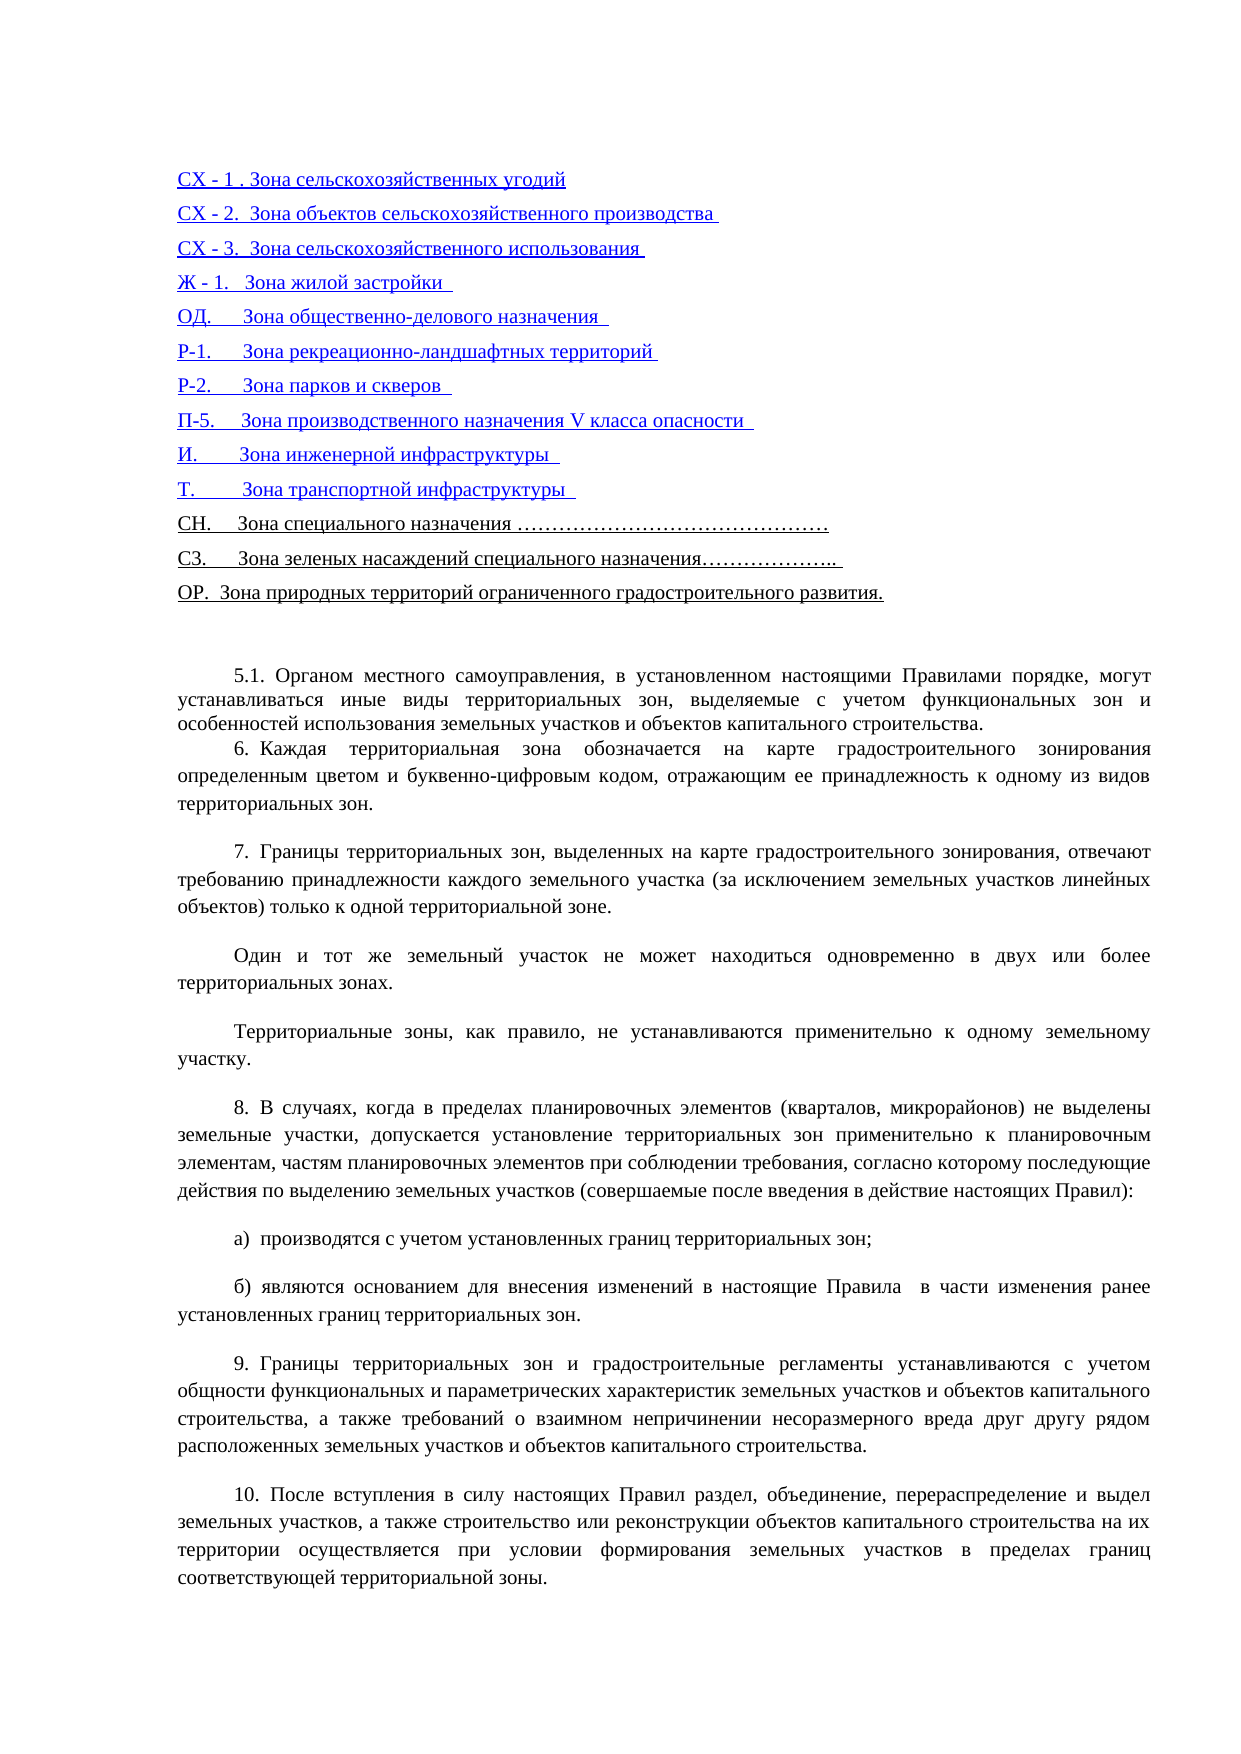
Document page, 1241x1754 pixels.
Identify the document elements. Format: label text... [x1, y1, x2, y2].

text ОР. Зона природных территорий ограниченного градостроительного развития. [177, 580, 1152, 604]
text Р-2. Зона парков и скверов [177, 373, 1152, 397]
text б) являются основанием для внесения изменений в настоящие Правила в части изменения ранее установленных границ территориальных зон. [177, 1274, 1152, 1326]
text Ж - 1. Зона жилой застройки [177, 270, 1152, 294]
text 5.1. Органом местного самоуправления, в установленном настоящими Правилами порядке, могут устанавливаться иные виды территориальных зон, выделяемые с учетом функциональных зон и особенностей использования земельных участков и объектов капитального строительства. [177, 663, 1152, 735]
text Р-1. Зона рекреационно-ландшафтных территорий [177, 339, 1152, 363]
text Один и тот же земельный участок не может находиться одновременно в двух или более территориальных зонах. [177, 943, 1152, 994]
text 8. В случаях, когда в пределах планировочных элементов (кварталов, микрорайонов) не выделены земельные участки, допускается установление территориальных зон применительно к планировочным элементам, частям планировочных элементов при соблюдении требования, согласно которому последующие действия по выделению земельных участков (совершаемые после введения в действие настоящих Правил): [177, 1095, 1152, 1202]
text СН. Зона специального назначения ……………………………………… [177, 511, 1152, 535]
text 7. Границы территориальных зон, выделенных на карте градостроительного зонирования, отвечают требованию принадлежности каждого земельного участка (за исключением земельных участков линейных объектов) только к одной территориальной зоне. [177, 839, 1152, 918]
text СХ - 3. Зона сельскохозяйственного использования [177, 236, 1152, 259]
text С3. Зона зеленых насаждений специального назначения……………….. [177, 546, 1152, 570]
text СХ - 2. Зона объектов сельскохозяйственного производства [177, 201, 1152, 225]
text П-5. Зона производственного назначения V класса опасности [177, 408, 1152, 432]
text 10. После вступления в силу настоящих Правил раздел, объединение, перераспределение и выдел земельных участков, а также строительство или реконструкции объектов капитального строительства на их территории осуществляется при условии формирования земельных участков в пределах границ соответствующей территориальной зоны. [177, 1482, 1152, 1589]
text Т. Зона транспортной инфраструктуры [177, 477, 1152, 501]
text СХ - 1 . Зона сельскохозяйственных угодий [177, 167, 1152, 191]
text ОД. Зона общественно-делового назначения [177, 304, 1152, 328]
text И. Зона инженерной инфраструктуры [177, 442, 1152, 466]
text 9. Границы территориальных зон и градостроительные регламенты устанавливаются с учетом общности функциональных и параметрических характеристик земельных участков и объектов капитального строительства, а также требований о взаимном непричинении несоразмерного вреда друг другу рядом расположенных земельных участков и объектов капитального строительства. [177, 1351, 1152, 1457]
text Территориальные зоны, как правило, не устанавливаются применительно к одному земельному участку. [177, 1019, 1152, 1070]
text а) производятся с учетом установленных границ территориальных зон; [177, 1226, 1152, 1250]
text 6. Каждая территориальная зона обозначается на карте градостроительного зонирования определенным цветом и буквенно-цифровым кодом, отражающим ее принадлежность к одному из видов территориальных зон. [177, 735, 1152, 815]
